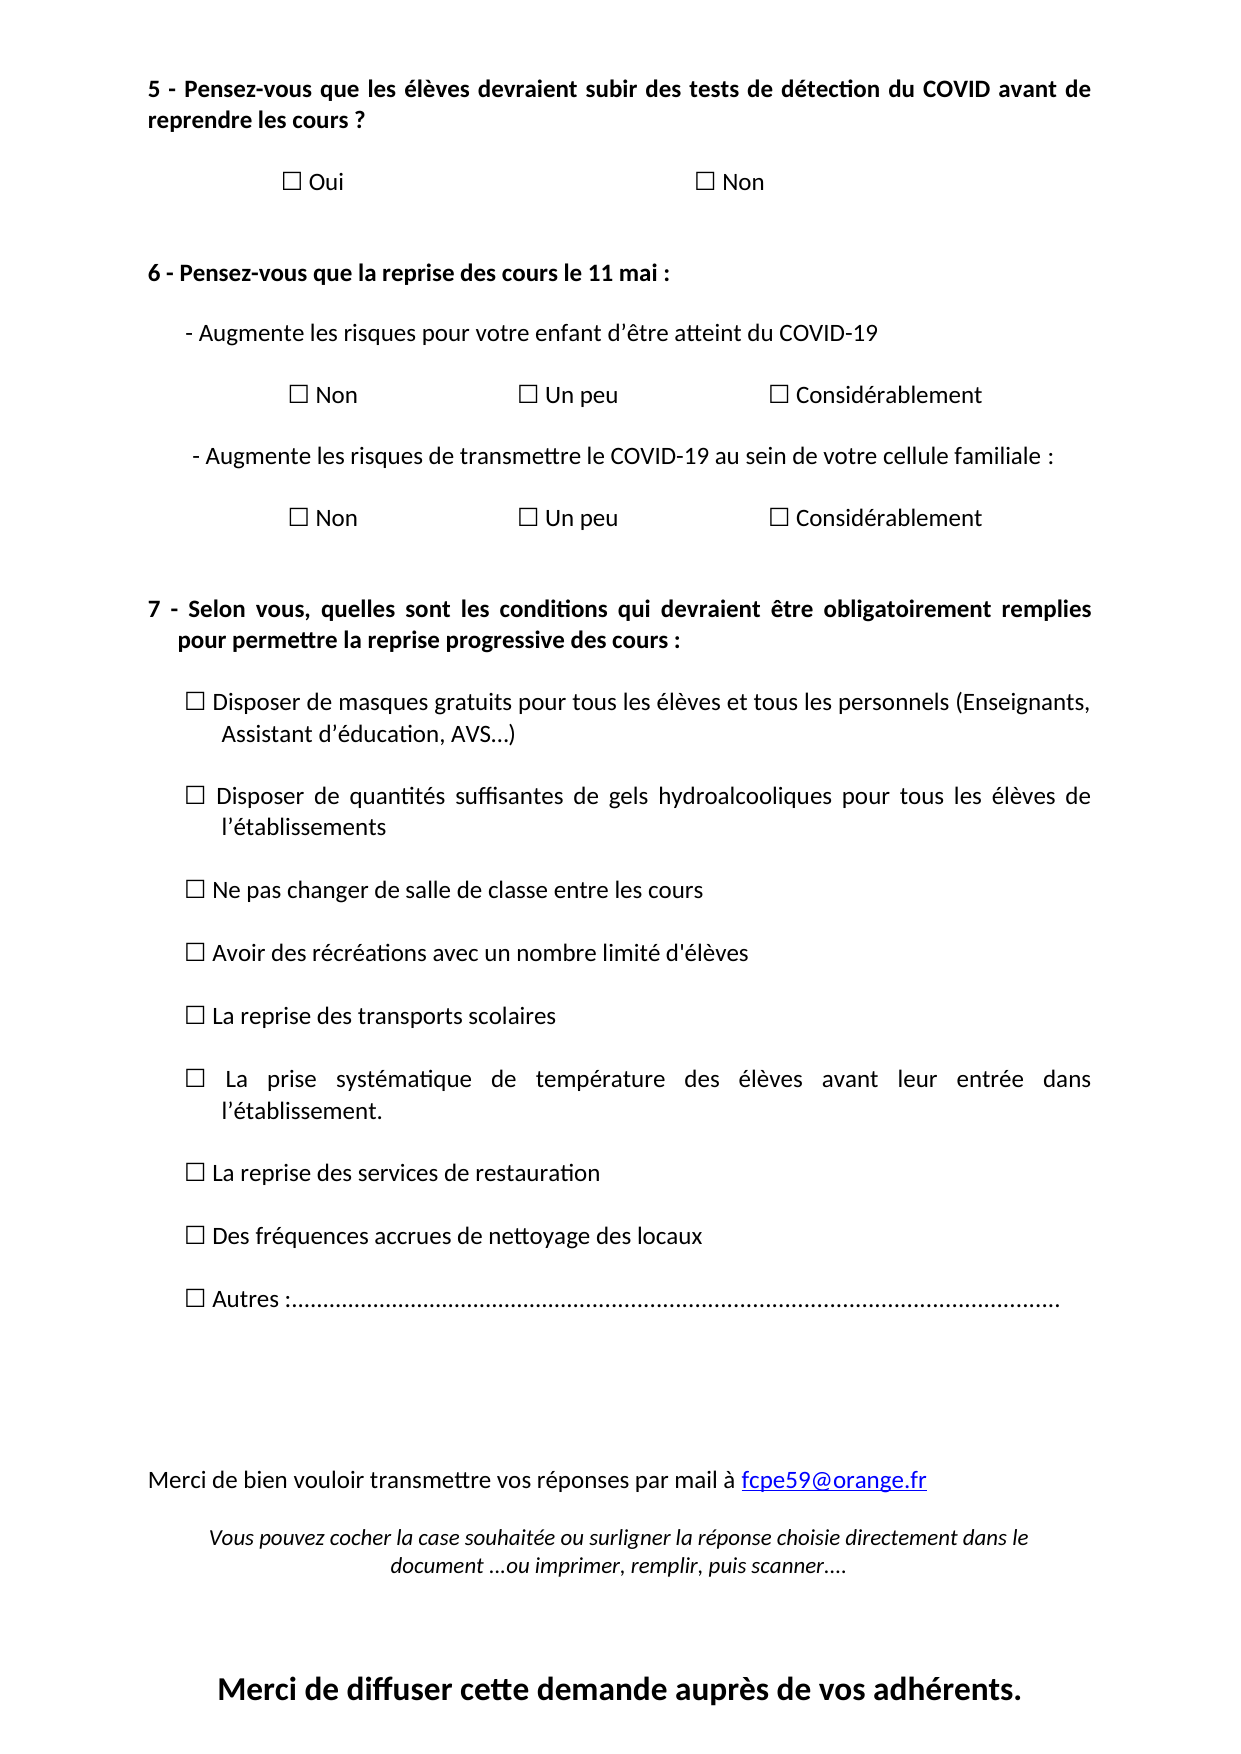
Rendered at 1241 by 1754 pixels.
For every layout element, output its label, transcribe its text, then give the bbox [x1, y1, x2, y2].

text Des fréquences accrues de nettoyage des locaux [184, 1218, 1093, 1252]
text 5 - Pensez-vous que les élèves devraient subir des tests de détection du COVID avant de reprendre les cours ? [148, 73, 1093, 134]
text Non Un peu Considérablement [287, 500, 1093, 534]
text Disposer de masques gratuits pour tous les élèves et tous les personnels (Enseignants, Assistant d’éducation, AVS…) [184, 684, 1093, 748]
text Ne pas changer de salle de classe entre les cours [184, 871, 1093, 905]
list - Augmente les risques de transmettre le COVID-19 au sein de votre cellule familiale : [192, 440, 1093, 471]
text Disposer de quantités suffisantes de gels hydroalcooliques pour tous les élèves de l’établissements [184, 777, 1093, 842]
text Merci de bien vouloir transmettre vos réponses par mail à fcpe59@orange.fr [148, 1464, 1093, 1494]
text Vous pouvez cocher la case souhaitée ou surligner la réponse choisie directement dans le document ...ou imprimer, remplir, puis scanner.... [148, 1523, 1093, 1579]
text Non Un peu Considérablement [287, 377, 1093, 411]
text La reprise des transports scolaires [184, 998, 1093, 1032]
text La prise systématique de température des élèves avant leur entrée dans l’établissement. [184, 1061, 1093, 1126]
text Avoir des récréations avec un nombre limité d'élèves [184, 934, 1093, 968]
text La reprise des services de restauration [184, 1155, 1093, 1189]
text Autres : [184, 1281, 1093, 1315]
text 7 - Selon vous, quelles sont les conditions qui devraient être obligatoirement remplies pour permettre la reprise progressive des cours : [148, 593, 1093, 654]
text 6 - Pensez-vous que la reprise des cours le 11 mai : [148, 257, 1093, 288]
text Oui Non [281, 164, 1093, 198]
text Merci de diffuser cette demande auprès de vos adhérents. [148, 1668, 1093, 1709]
text - Augmente les risques pour votre enfant d’être atteint du COVID-19 [185, 317, 1093, 348]
